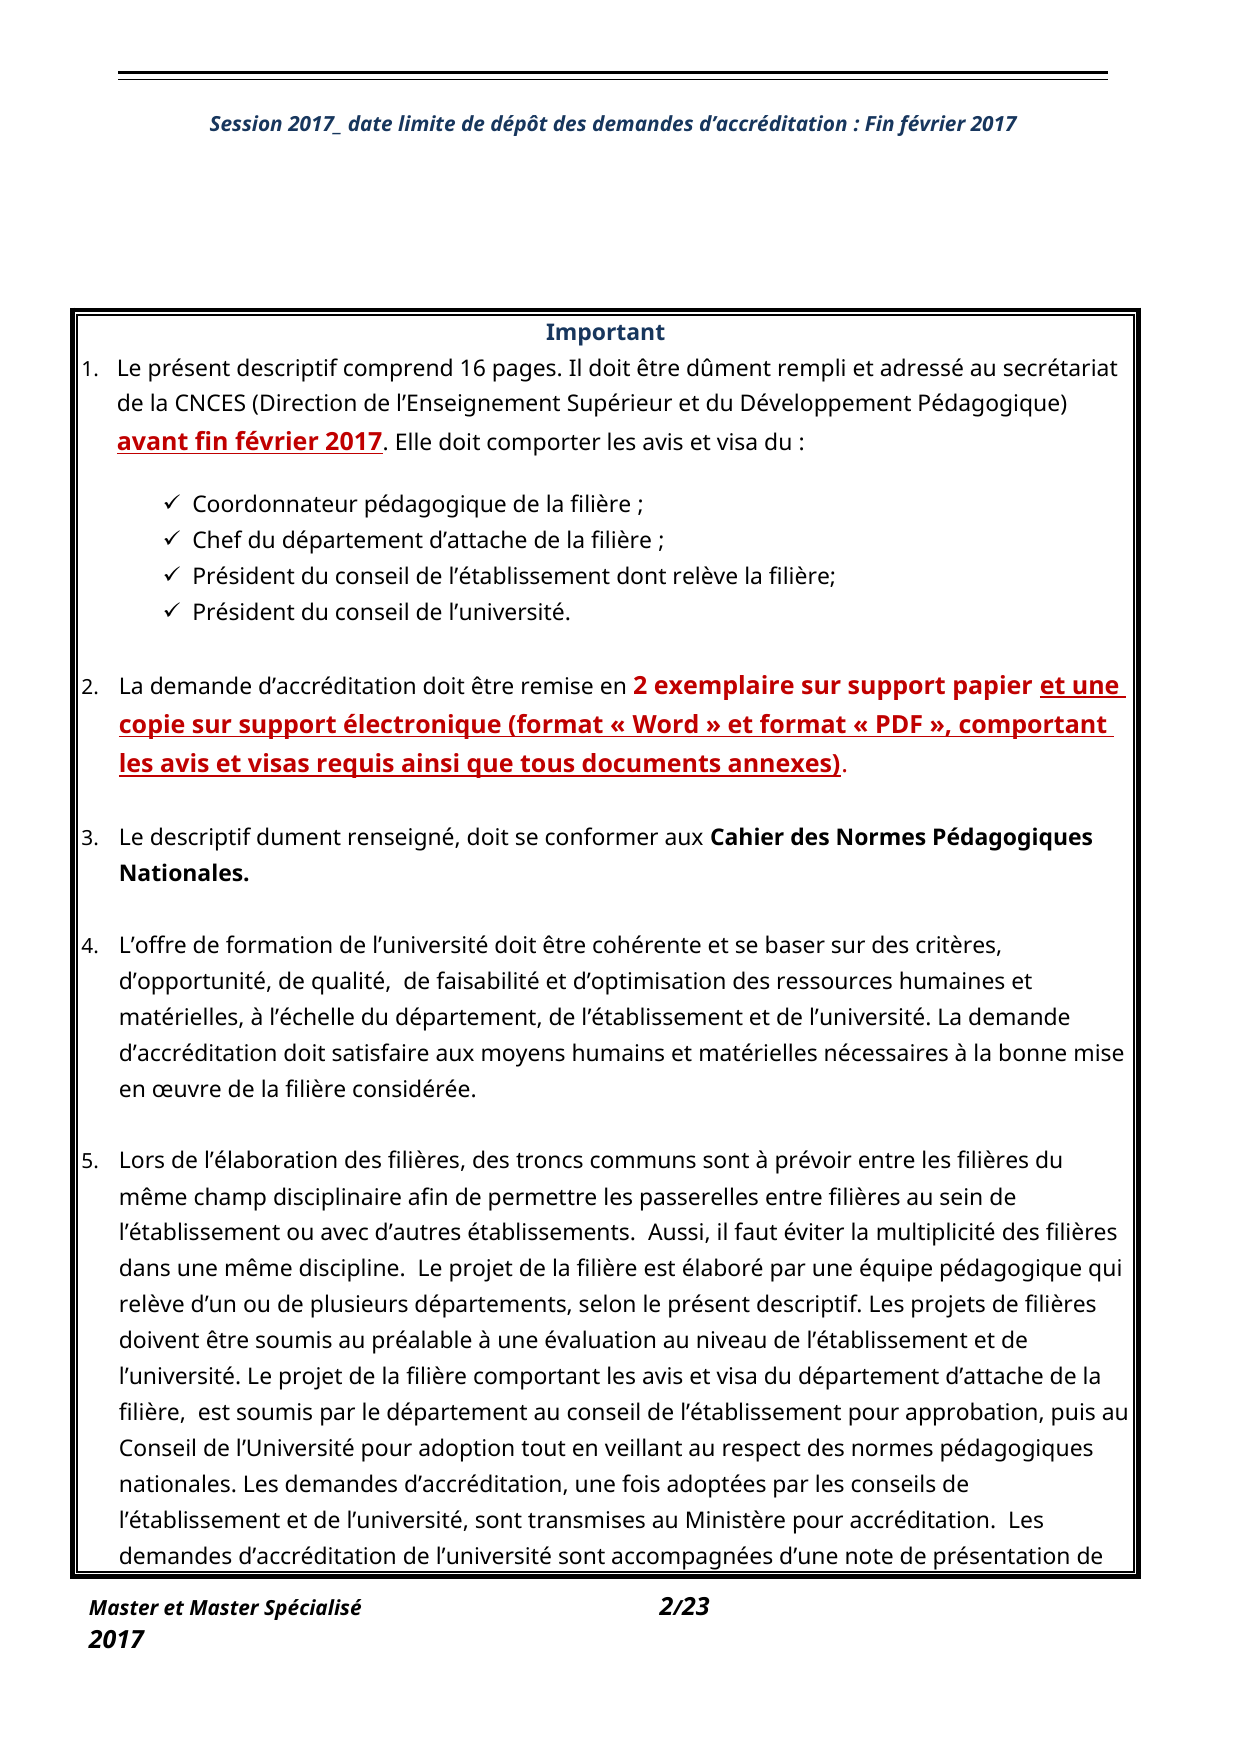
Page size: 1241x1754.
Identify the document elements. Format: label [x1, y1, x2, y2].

table_cell [118, 80, 1107, 137]
table_cell [118, 74, 1107, 79]
table_header [78, 316, 1133, 1571]
